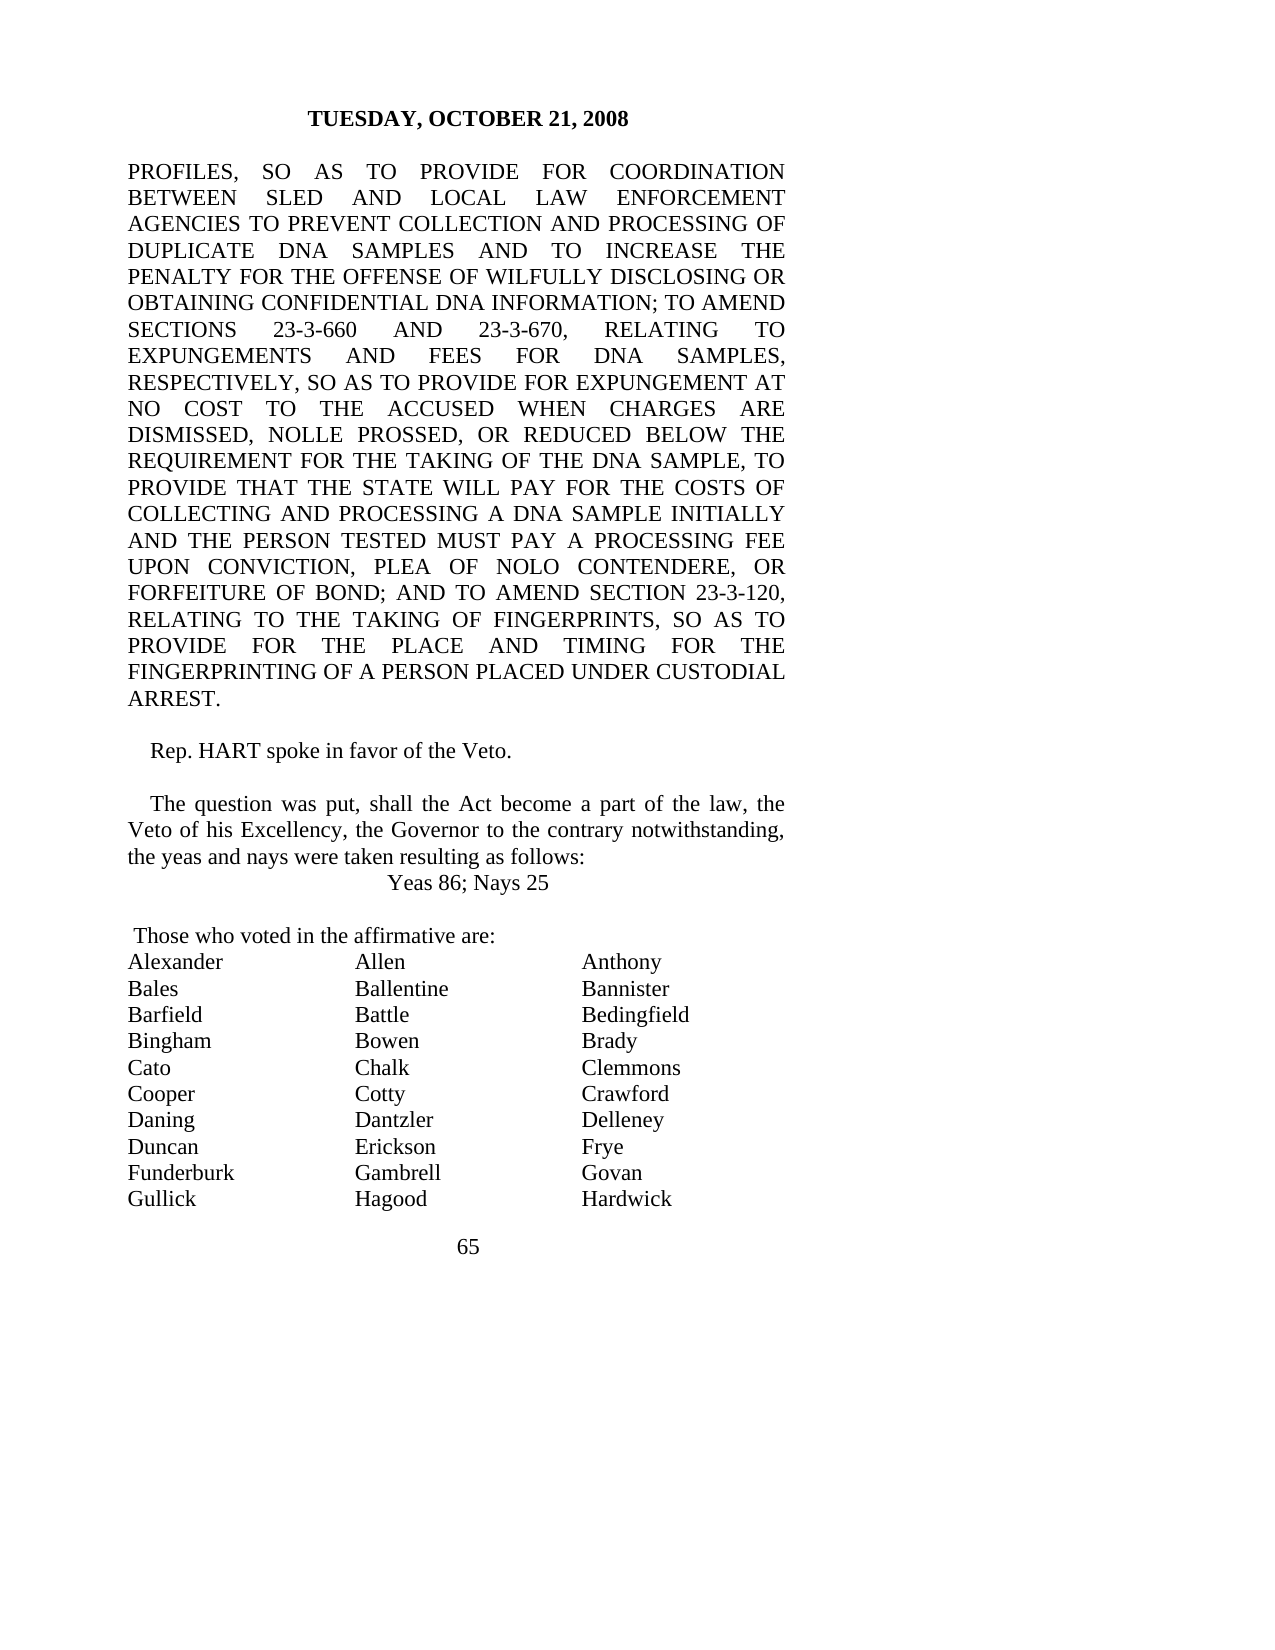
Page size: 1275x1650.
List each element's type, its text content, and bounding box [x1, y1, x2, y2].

table_cell Bannister [570, 975, 797, 1001]
table_cell Barfield [116, 1001, 343, 1027]
table_cell Cooper [116, 1080, 343, 1106]
text Yeas 86; Nays 25 [127, 869, 786, 896]
table_cell Frye [570, 1133, 797, 1159]
table_cell Bales [116, 975, 343, 1001]
table_cell Erickson [343, 1133, 570, 1159]
table_cell Bedingfield [570, 1001, 797, 1027]
table_cell Bingham [116, 1028, 343, 1054]
table_cell Clemmons [570, 1054, 797, 1080]
text Those who voted in the affirmative are: [127, 922, 786, 948]
table_cell Cotty [343, 1080, 570, 1106]
text Rep. HART spoke in favor of the Veto. [127, 737, 786, 764]
table_cell Daning [116, 1106, 343, 1133]
table_cell Crawford [570, 1080, 797, 1106]
table_header Alexander [116, 948, 343, 975]
table_header Allen [343, 948, 570, 975]
table_cell Bowen [343, 1028, 570, 1054]
table_cell Ballentine [343, 975, 570, 1001]
table_cell Gambrell [343, 1159, 570, 1186]
table_cell Funderburk [116, 1159, 343, 1186]
table_cell Govan [570, 1159, 797, 1186]
table_cell Dantzler [343, 1106, 570, 1133]
table_cell Delleney [570, 1106, 797, 1133]
table_cell Brady [570, 1028, 797, 1054]
table_cell Chalk [343, 1054, 570, 1080]
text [127, 158, 786, 711]
table_cell Hagood [343, 1186, 570, 1212]
text The question was put, shall the Act become a part of the law, the Veto of his Excellency, the Governor to the contrary notwithstanding, the yeas and nays were taken resulting as follows: [127, 790, 786, 869]
table_cell Cato [116, 1054, 343, 1080]
table_header Anthony [570, 948, 797, 975]
table_cell Battle [343, 1001, 570, 1027]
table_cell Hardwick [570, 1186, 797, 1212]
table_cell Duncan [116, 1133, 343, 1159]
table_cell Gullick [116, 1186, 343, 1212]
